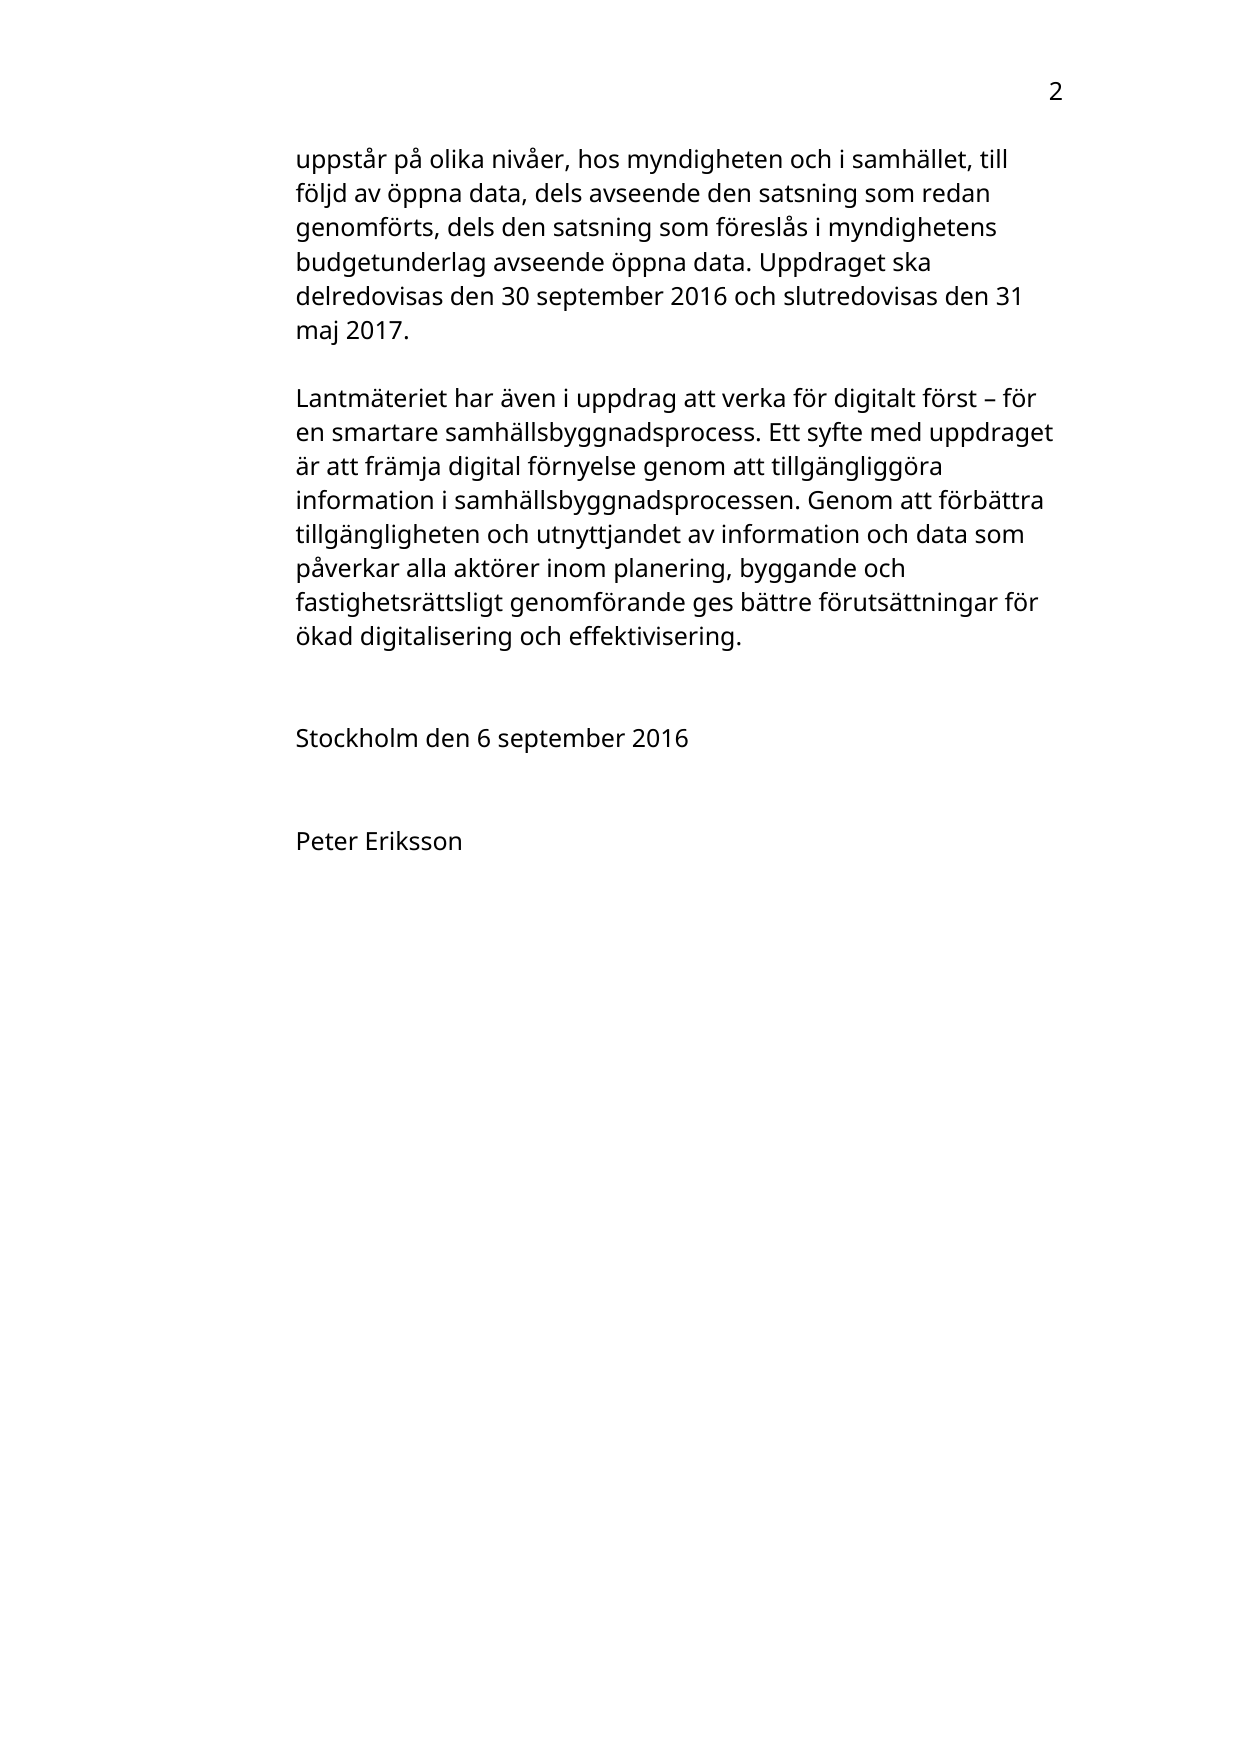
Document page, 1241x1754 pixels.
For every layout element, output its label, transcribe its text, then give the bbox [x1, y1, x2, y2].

text Lantmäteriet har även i uppdrag att verka för digitalt först – för en smartare samhällsbyggnadsprocess. Ett syfte med uppdraget är att främja digital förnyelse genom att tillgängliggöra information i samhällsbyggnadsprocessen. Genom att förbättra tillgängligheten och utnyttjandet av information och data som påverkar alla aktörer inom planering, byggande och fastighetsrättsligt genomförande ges bättre förutsättningar för ökad digitalisering och effektivisering. [295, 380, 1063, 653]
text Stockholm den 6 september 2016 [295, 721, 1063, 755]
text Peter Eriksson [295, 823, 1063, 857]
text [295, 142, 1063, 346]
